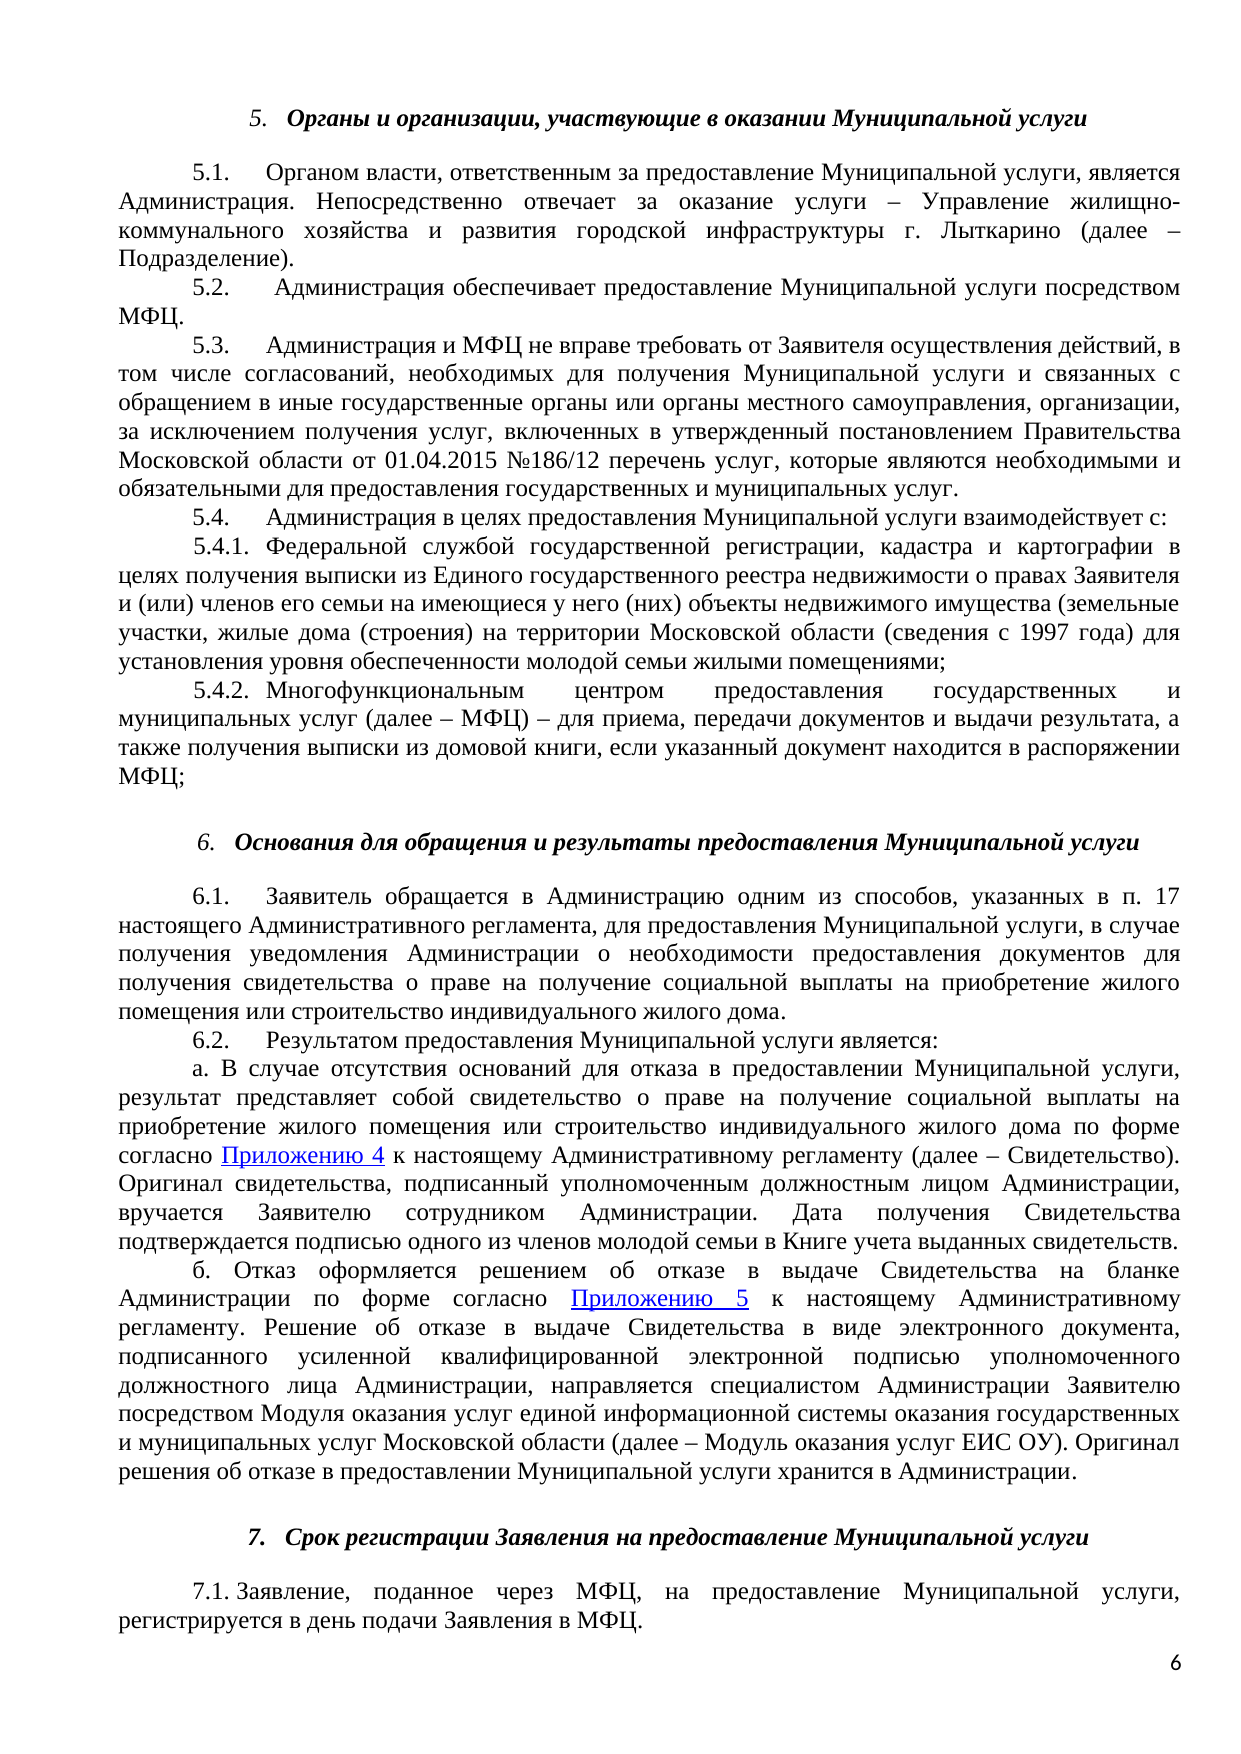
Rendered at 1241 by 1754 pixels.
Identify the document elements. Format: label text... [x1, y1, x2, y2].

list Многофункциональным центром предоставления государственных и муниципальных услуг (далее – МФЦ) – для приема, передачи документов и выдачи результата, а также получения выписки из домовой книги, если указанный документ находится в распоряжении МФЦ; [118, 675, 1181, 790]
list Органы и организации, участвующие в оказании Муниципальной услуги [156, 103, 1181, 132]
list Заявитель обращается в Администрацию одним из способов, указанных в п. 17 настоящего Административного регламента, для предоставления Муниципальной услуги, в случае получения уведомления Администрации о необходимости предоставления документов для получения свидетельства о праве на получение социальной выплаты на приобретение жилого помещения или строительство индивидуального жилого дома. [118, 881, 1181, 1025]
text б. Отказ оформляется решением об отказе в выдаче Свидетельства на бланке Администрации по форме согласно Приложению 5 к настоящему Административному регламенту. Решение об отказе в выдаче Свидетельства в виде электронного документа, подписанного усиленной квалифицированной электронной подписью уполномоченного должностного лица Администрации, направляется специалистом Администрации Заявителю посредством Модуля оказания услуг единой информационной системы оказания государственных и муниципальных услуг Московской области (далее – Модуль оказания услуг ЕИС ОУ). Оригинал решения об отказе в предоставлении Муниципальной услуги хранится в Администрации. [118, 1255, 1181, 1485]
list а. В случае отсутствия оснований для отказа в предоставлении Муниципальной услуги, результат представляет собой свидетельство о праве на получение социальной выплаты на приобретение жилого помещения или строительство индивидуального жилого дома по форме согласно Приложению 4 к настоящему Административному регламенту (далее – Свидетельство). Оригинал свидетельства, подписанный уполномоченным должностным лицом Администрации, вручается Заявителю сотрудником Администрации. Дата получения Свидетельства подтверждается подписью одного из членов молодой семьи в Книге учета выданных свидетельств. [118, 1053, 1181, 1255]
list Администрация обеспечивает предоставление Муниципальной услуги посредством МФЦ. [118, 272, 1181, 330]
list Администрация и МФЦ не вправе требовать от Заявителя осуществления действий, в том числе согласований, необходимых для получения Муниципальной услуги и связанных с обращением в иные государственные органы или органы местного самоуправления, организации, за исключением получения услуг, включенных в утвержденный постановлением Правительства Московской области от 01.04.2015 №186/12 перечень услуг, которые являются необходимыми и обязательными для предоставления государственных и муниципальных услуг. [118, 330, 1181, 502]
list Заявление, поданное через МФЦ, на предоставление Муниципальной услуги, регистрируется в день подачи Заявления в МФЦ. [118, 1576, 1181, 1633]
list Срок регистрации Заявления на предоставление Муниципальной услуги [156, 1522, 1181, 1551]
list Федеральной службой государственной регистрации, кадастра и картографии в целях получения выписки из Единого государственного реестра недвижимости о правах Заявителя и (или) членов его семьи на имеющиеся у него (них) объекты недвижимого имущества (земельные участки, жилые дома (строения) на территории Московской области (сведения с 1997 года) для установления уровня обеспеченности молодой семьи жилыми помещениями; [118, 531, 1181, 675]
list Результатом предоставления Муниципальной услуги является: [118, 1025, 1181, 1053]
list Органом власти, ответственным за предоставление Муниципальной услуги, является Администрация. Непосредственно отвечает за оказание услуги – Управление жилищно-коммунального хозяйства и развития городской инфраструктуры г. Лыткарино (далее – Подразделение). [118, 157, 1181, 272]
list Администрация в целях предоставления Муниципальной услуги взаимодействует с: [118, 502, 1181, 531]
list Основания для обращения и результаты предоставления Муниципальной услуги [156, 827, 1181, 856]
